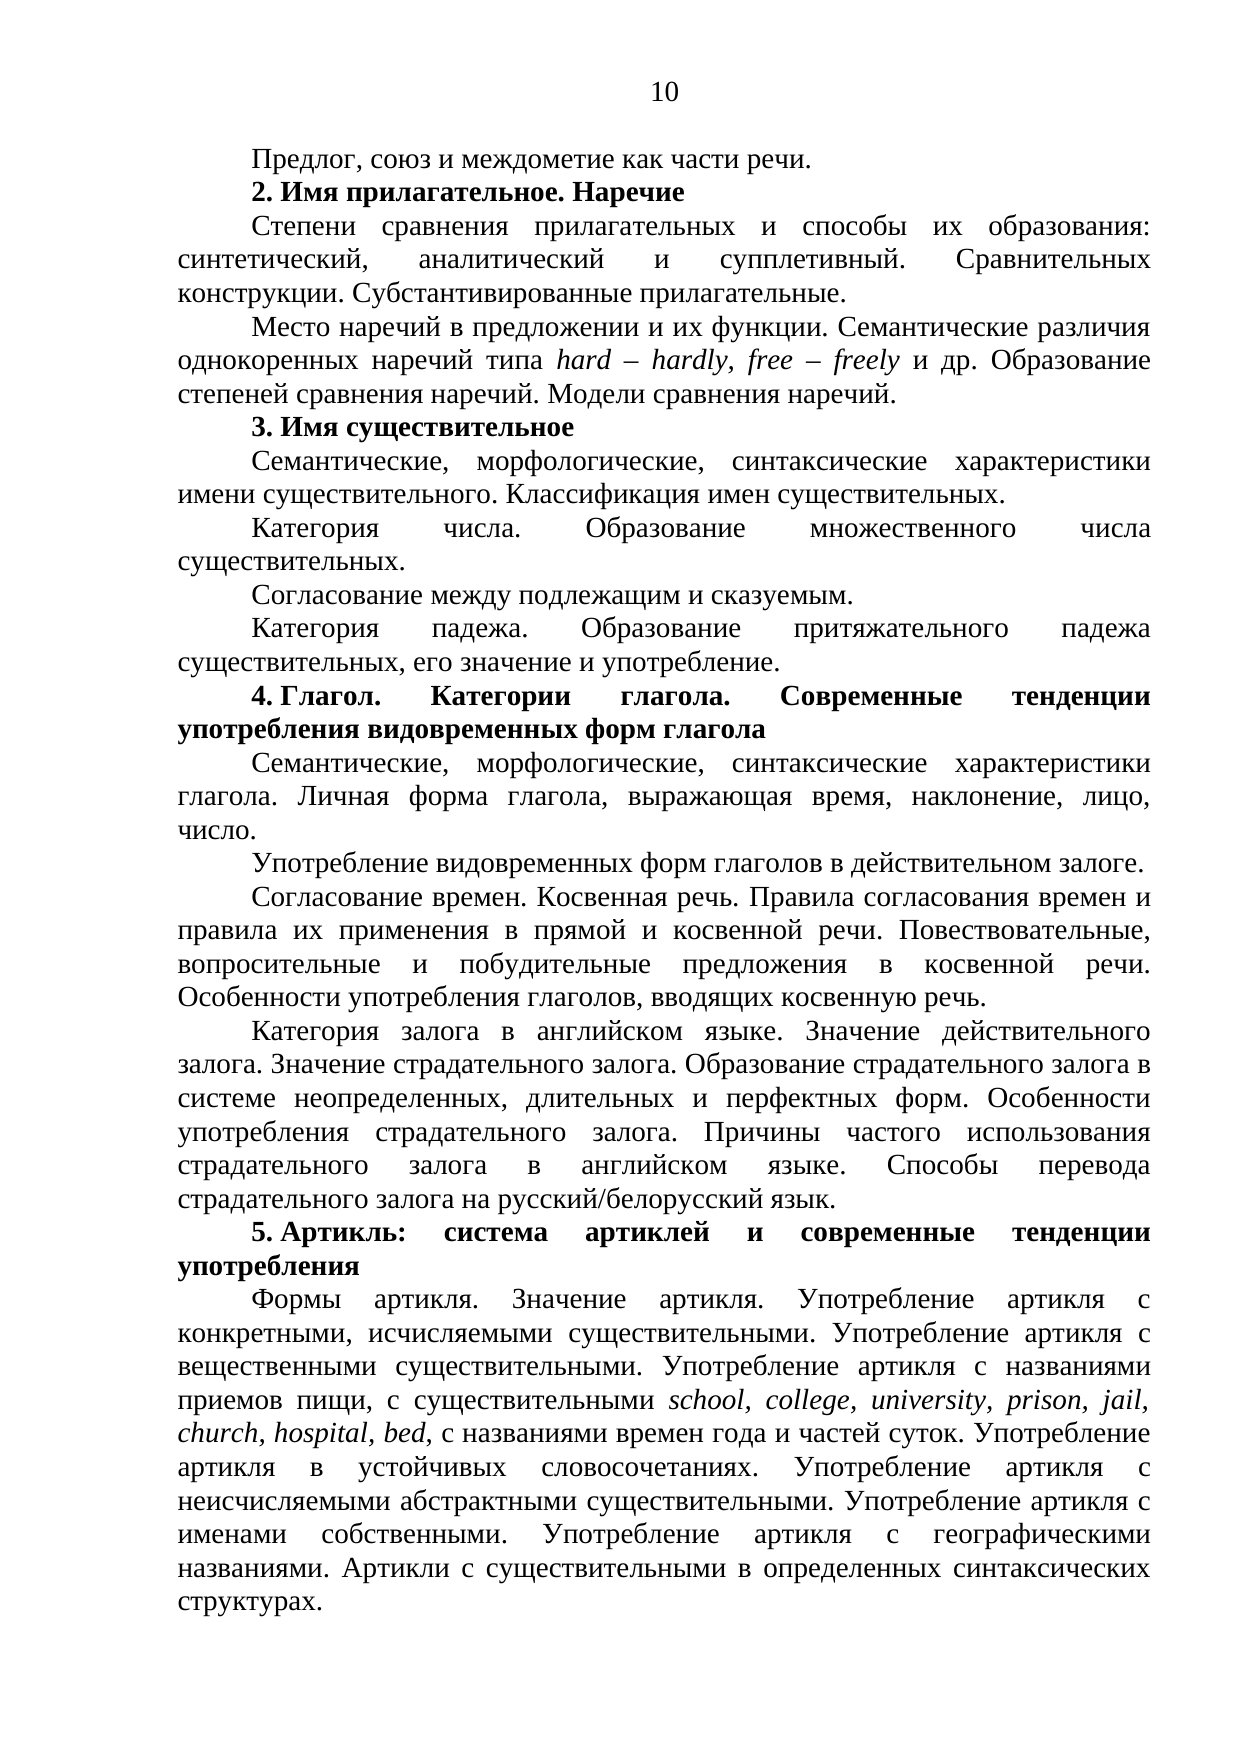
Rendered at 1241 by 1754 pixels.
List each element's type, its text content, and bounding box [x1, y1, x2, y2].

text Категория залога в английском языке. Значение действительного залога. Значение страдательного залога. Образование страдательного залога в системе неопределенных, длительных и перфектных форм. Особенности употребления страдательного залога. Причины частого использования страдательного залога в английском языке. Способы перевода страдательного залога на русский/белорусский язык. [177, 1013, 1152, 1214]
text Формы артикля. Значение артикля. Употребление артикля с конкретными, исчисляемыми существительными. Употребление артикля с вещественными существительными. Употребление артикля с названиями приемов пищи, с существительными school, college, university, prison, jail, church, hospital, bed, с названиями времен года и частей суток. Употребление артикля в устойчивых словосочетаниях. Употребление артикля с неисчисляемыми абстрактными существительными. Употребление артикля с именами собственными. Употребление артикля с географическими названиями. Артикли с существительными в определенных синтаксических структурах. [177, 1281, 1152, 1617]
text Предлог, союз и междометие как части речи. [177, 141, 1152, 174]
text Степени сравнения прилагательных и способы их образования: синтетический, аналитический и супплетивный. Сравнительных конструкции. Субстантивированные прилагательные. [177, 208, 1152, 309]
text 2. Имя прилагательное. Наречие [177, 174, 1152, 208]
text 4. Глагол. Категории глагола. Современные тенденции употребления видовременных форм глагола [177, 678, 1152, 745]
text Согласование между подлежащим и сказуемым. [177, 577, 1152, 611]
text Употребление видовременных форм глаголов в действительном залоге. [177, 845, 1152, 879]
text Место наречий в предложении и их функции. Семантические различия однокоренных наречий типа hard – hardly, free – freely и др. Образование степеней сравнения наречий. Модели сравнения наречий. [177, 309, 1152, 409]
text Согласование времен. Косвенная речь. Правила согласования времен и правила их применения в прямой и косвенной речи. Повествовательные, вопросительные и побудительные предложения в косвенной речи. Особенности употребления глаголов, вводящих косвенную речь. [177, 879, 1152, 1013]
text 5. Артикль: система артиклей и современные тенденции употребления [177, 1214, 1152, 1281]
text Категория числа. Образование множественного числа существительных. [177, 510, 1152, 577]
text Категория падежа. Образование притяжательного падежа существительных, его значение и употребление. [177, 611, 1152, 678]
text 3. Имя существительное [177, 409, 1152, 443]
text Семантические, морфологические, синтаксические характеристики имени существительного. Классификация имен существительных. [177, 443, 1152, 510]
text Семантические, морфологические, синтаксические характеристики глагола. Личная форма глагола, выражающая время, наклонение, лицо, число. [177, 745, 1152, 845]
